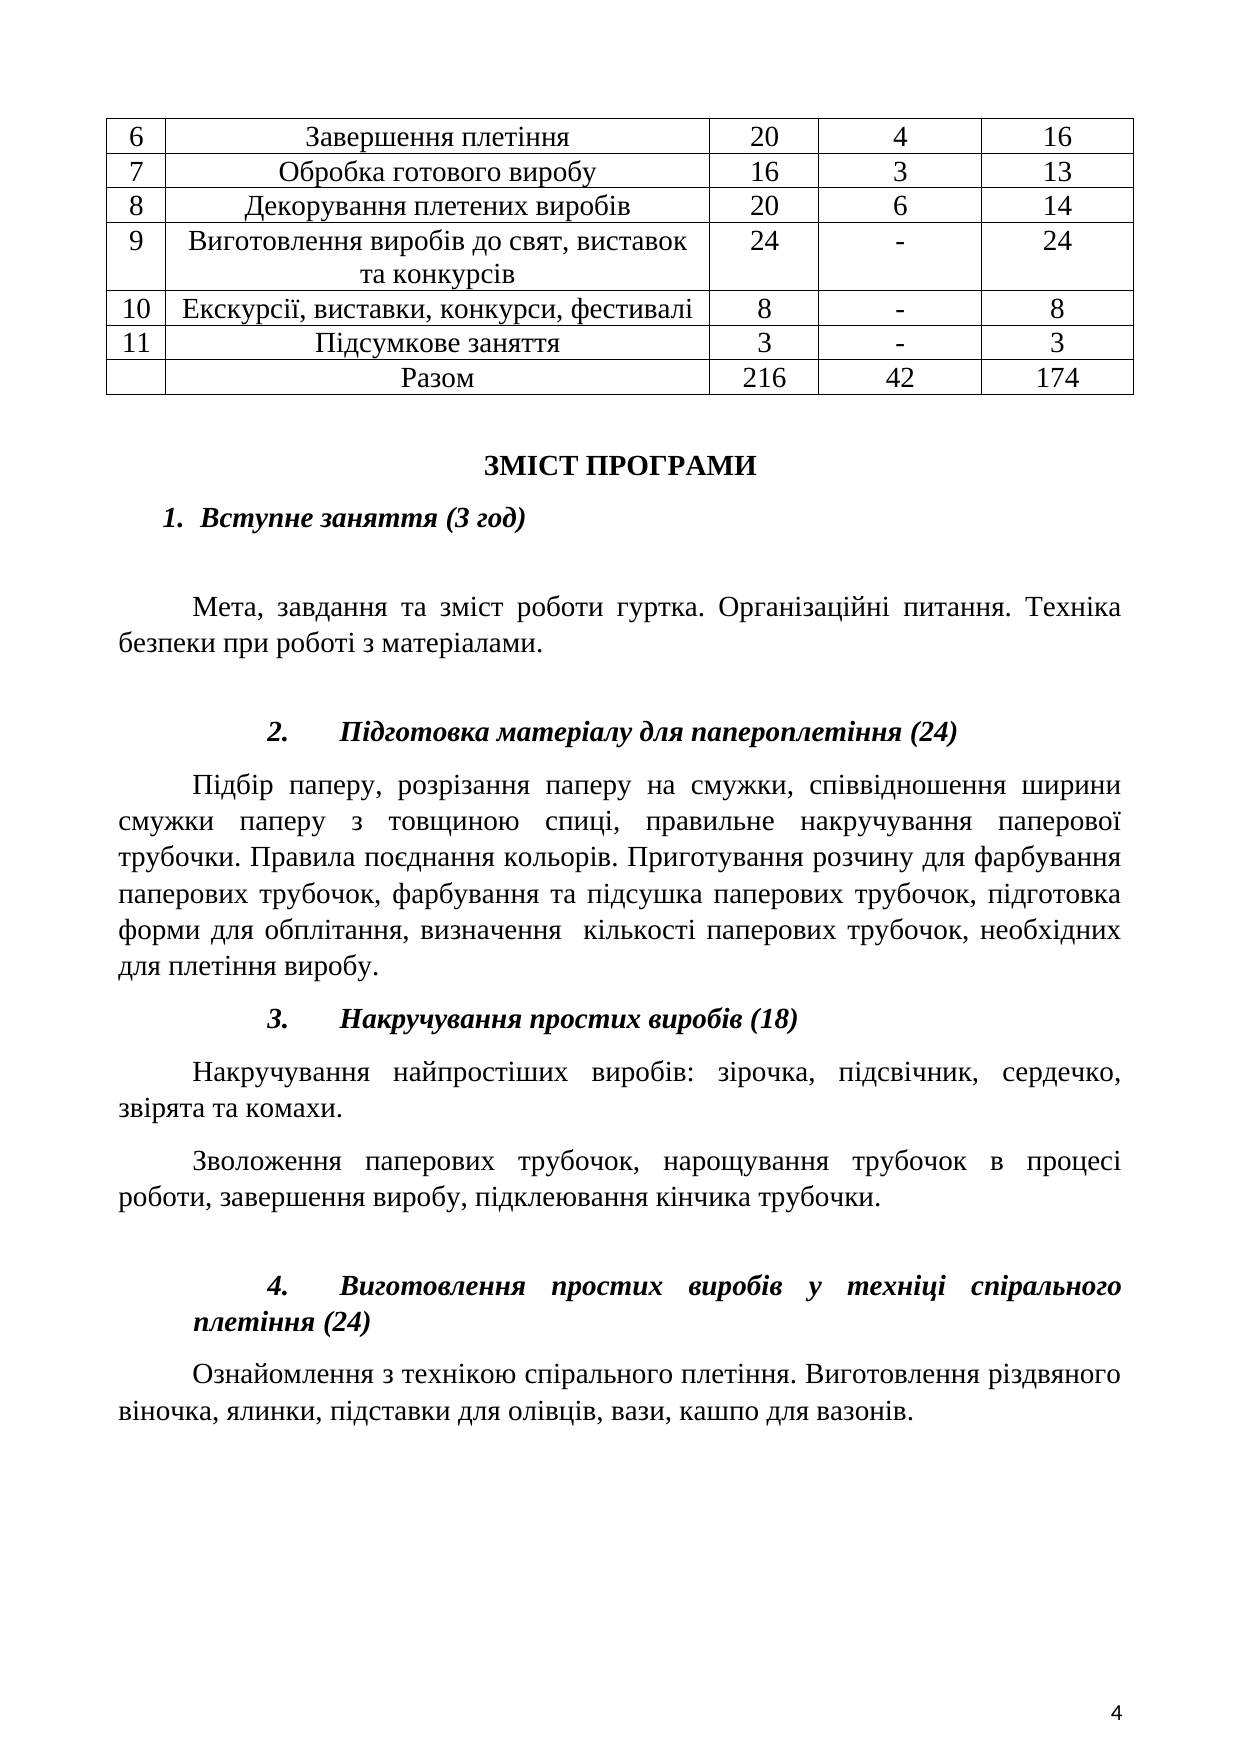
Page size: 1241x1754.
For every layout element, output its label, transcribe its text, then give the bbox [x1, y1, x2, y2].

table_cell Виготовлення виробів до свят, виставок та конкурсів [166, 223, 709, 290]
list Вступне заняття (3 год) [162, 500, 1122, 534]
list Накручування простих виробів (18) [193, 1001, 1122, 1034]
table_cell 16 [982, 119, 1133, 153]
table_cell 42 [819, 360, 981, 394]
table_cell 216 [710, 360, 818, 394]
table_cell Разом [166, 360, 709, 394]
table_cell 8 [982, 291, 1133, 324]
table_cell Підсумкове заняття [166, 326, 709, 359]
table_cell [107, 360, 165, 394]
table_cell 16 [710, 154, 818, 187]
table_cell 4 [819, 119, 981, 153]
table_cell 24 [710, 223, 818, 290]
table_cell - [819, 291, 981, 324]
table_cell 8 [107, 188, 165, 222]
table_cell 7 [107, 154, 165, 187]
list Виготовлення простих виробів у техніці спірального плетіння (24) [193, 1268, 1122, 1337]
table_cell 14 [982, 188, 1133, 222]
table_cell 20 [710, 188, 818, 222]
table_cell Завершення плетіння [166, 119, 709, 153]
table_cell 3 [710, 326, 818, 359]
table_cell - [819, 223, 981, 290]
table_cell Екскурсії, виставки, конкурси, фестивалі [166, 291, 709, 324]
text Ознайомлення з технікою спірального плетіння. Виготовлення різдвяного віночка, ялинки, підставки для олівців, вази, кашпо для вазонів. [118, 1357, 1122, 1426]
table_cell 9 [107, 223, 165, 290]
table_cell 10 [107, 291, 165, 324]
table_cell 3 [982, 326, 1133, 359]
table_cell 6 [107, 119, 165, 153]
table_cell 8 [710, 291, 818, 324]
table_cell Декорування плетених виробів [166, 188, 709, 222]
table_cell 13 [982, 154, 1133, 187]
table_cell 20 [710, 119, 818, 153]
text Підбір паперу, розрізання паперу на смужки, співвідношення ширини смужки паперу з товщиною спиці, правильне накручування паперової трубочки. Правила поєднання кольорів. Приготування розчину для фарбування паперових трубочок, фарбування та підсушка паперових трубочок, підготовка форми для обплітання, визначення кількості паперових трубочок, необхідних для плетіння виробу. [118, 767, 1122, 982]
text Зволоження паперових трубочок, нарощування трубочок в процесі роботи, завершення виробу, підклеювання кінчика трубочки. [118, 1143, 1122, 1212]
table_cell 3 [819, 154, 981, 187]
text Накручування найпростіших виробів: зірочка, підсвічник, сердечко, звірята та комахи. [118, 1054, 1122, 1123]
table_cell 6 [819, 188, 981, 222]
table_cell 174 [982, 360, 1133, 394]
table_cell 11 [107, 326, 165, 359]
table_cell Обробка готового виробу [166, 154, 709, 187]
table_cell 24 [982, 223, 1133, 290]
table_cell - [819, 326, 981, 359]
text Мета, завдання та зміст роботи гуртка. Організаційні питання. Техніка безпеки при роботі з матеріалами. [118, 589, 1122, 659]
text ЗМІСТ ПРОГРАМИ [118, 448, 1122, 481]
list Підготовка матеріалу для папероплетіння (24) [193, 714, 1122, 748]
